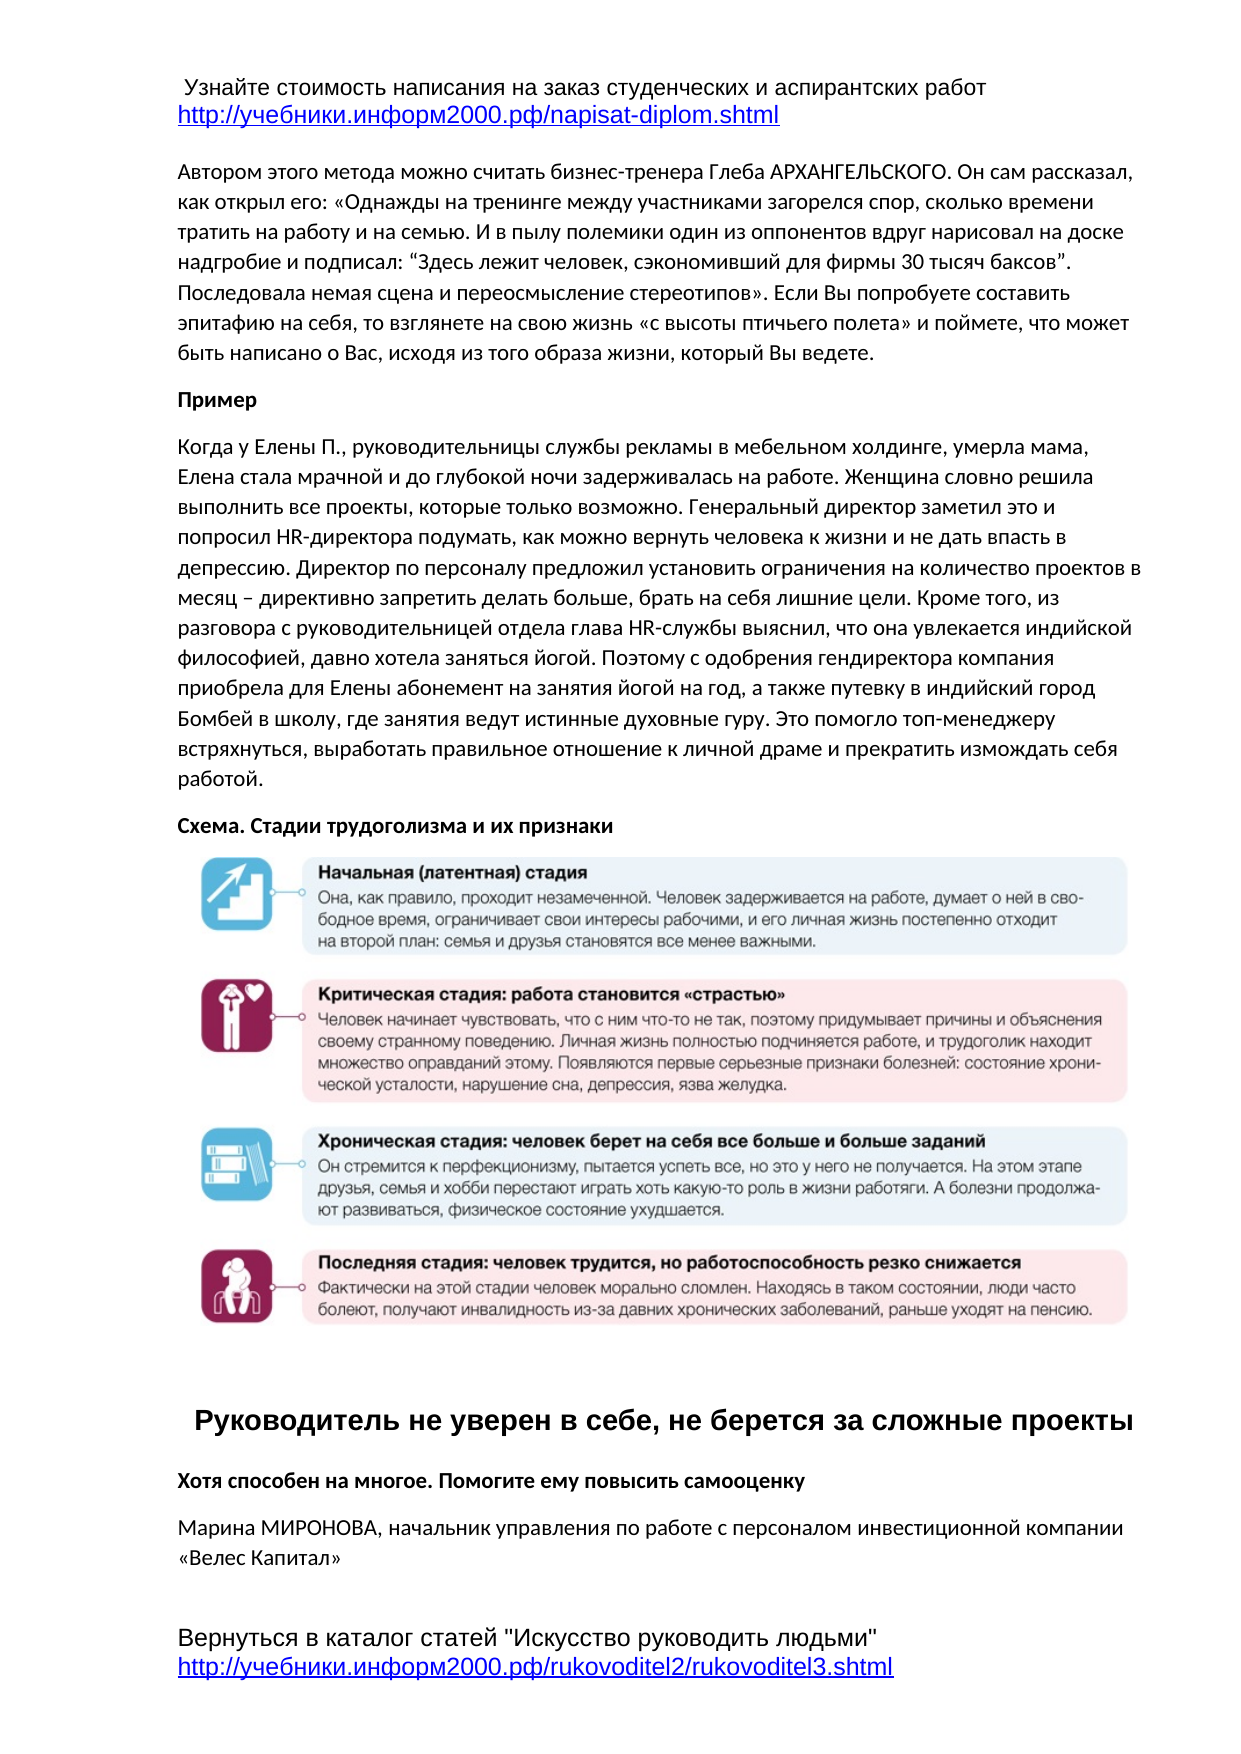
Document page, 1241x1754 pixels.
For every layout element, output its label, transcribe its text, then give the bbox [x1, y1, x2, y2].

text Когда у Елены П., руководительницы службы рекламы в мебельном холдинге, умерла мама, Елена стала мрачной и до глубокой ночи задерживалась на работе. Женщина словно решила выполнить все проекты, которые только возможно. Генеральный директор заметил это и попросил HR-директора подумать, как можно вернуть человека к жизни и не дать впасть в депрессию. Директор по персоналу предложил установить ограничения на количество проектов в месяц – директивно запретить делать больше, брать на себя лишние цели. Кроме того, из разговора с руководительницей отдела глава HR-службы выяснил, что она увлекается индийской философией, давно хотела заняться йогой. Поэтому с одобрения гендиректора компания приобрела для Елены абонемент на занятия йогой на год, а также путевку в индийский город Бомбей в школу, где занятия ведут истинные духовные гуру. Это помогло топ-менеджеру встряхнуться, выработать правильное отношение к личной драме и прекратить измождать себя работой. [177, 432, 1152, 792]
text Хотя способен на многое. Помогите ему повысить самооценку [177, 1466, 1152, 1494]
text Марина МИРОНОВА, начальник управления по работе с персоналом инвестиционной компании «Велес Капитал» [177, 1513, 1152, 1571]
text Пример [177, 385, 1152, 413]
text Схема. Стадии трудоголизма и их признаки [177, 811, 1152, 839]
subtitle Руководитель не уверен в себе, не берется за сложные проекты [177, 1403, 1152, 1437]
text Автором этого метода можно считать бизнес-тренера Глеба АРХАНГЕЛЬСКОГО. Он сам рассказал, как открыл его: «Однажды на тренинге между участниками загорелся спор, сколько времени тратить на работу и на семью. И в пылу полемики один из оппонентов вдруг нарисовал на доске надгробие и подписал: “Здесь лежит человек, сэкономивший для фирмы 30 тысяч баксов”. Последовала немая сцена и переосмысление стереотипов». Если Вы попробуете составить эпитафию на себя, то взглянете на свою жизнь «с высоты птичьего полета» и поймете, что может быть написано о Вас, исходя из того образа жизни, который Вы ведете. [177, 157, 1152, 366]
picture [200, 857, 1129, 1326]
